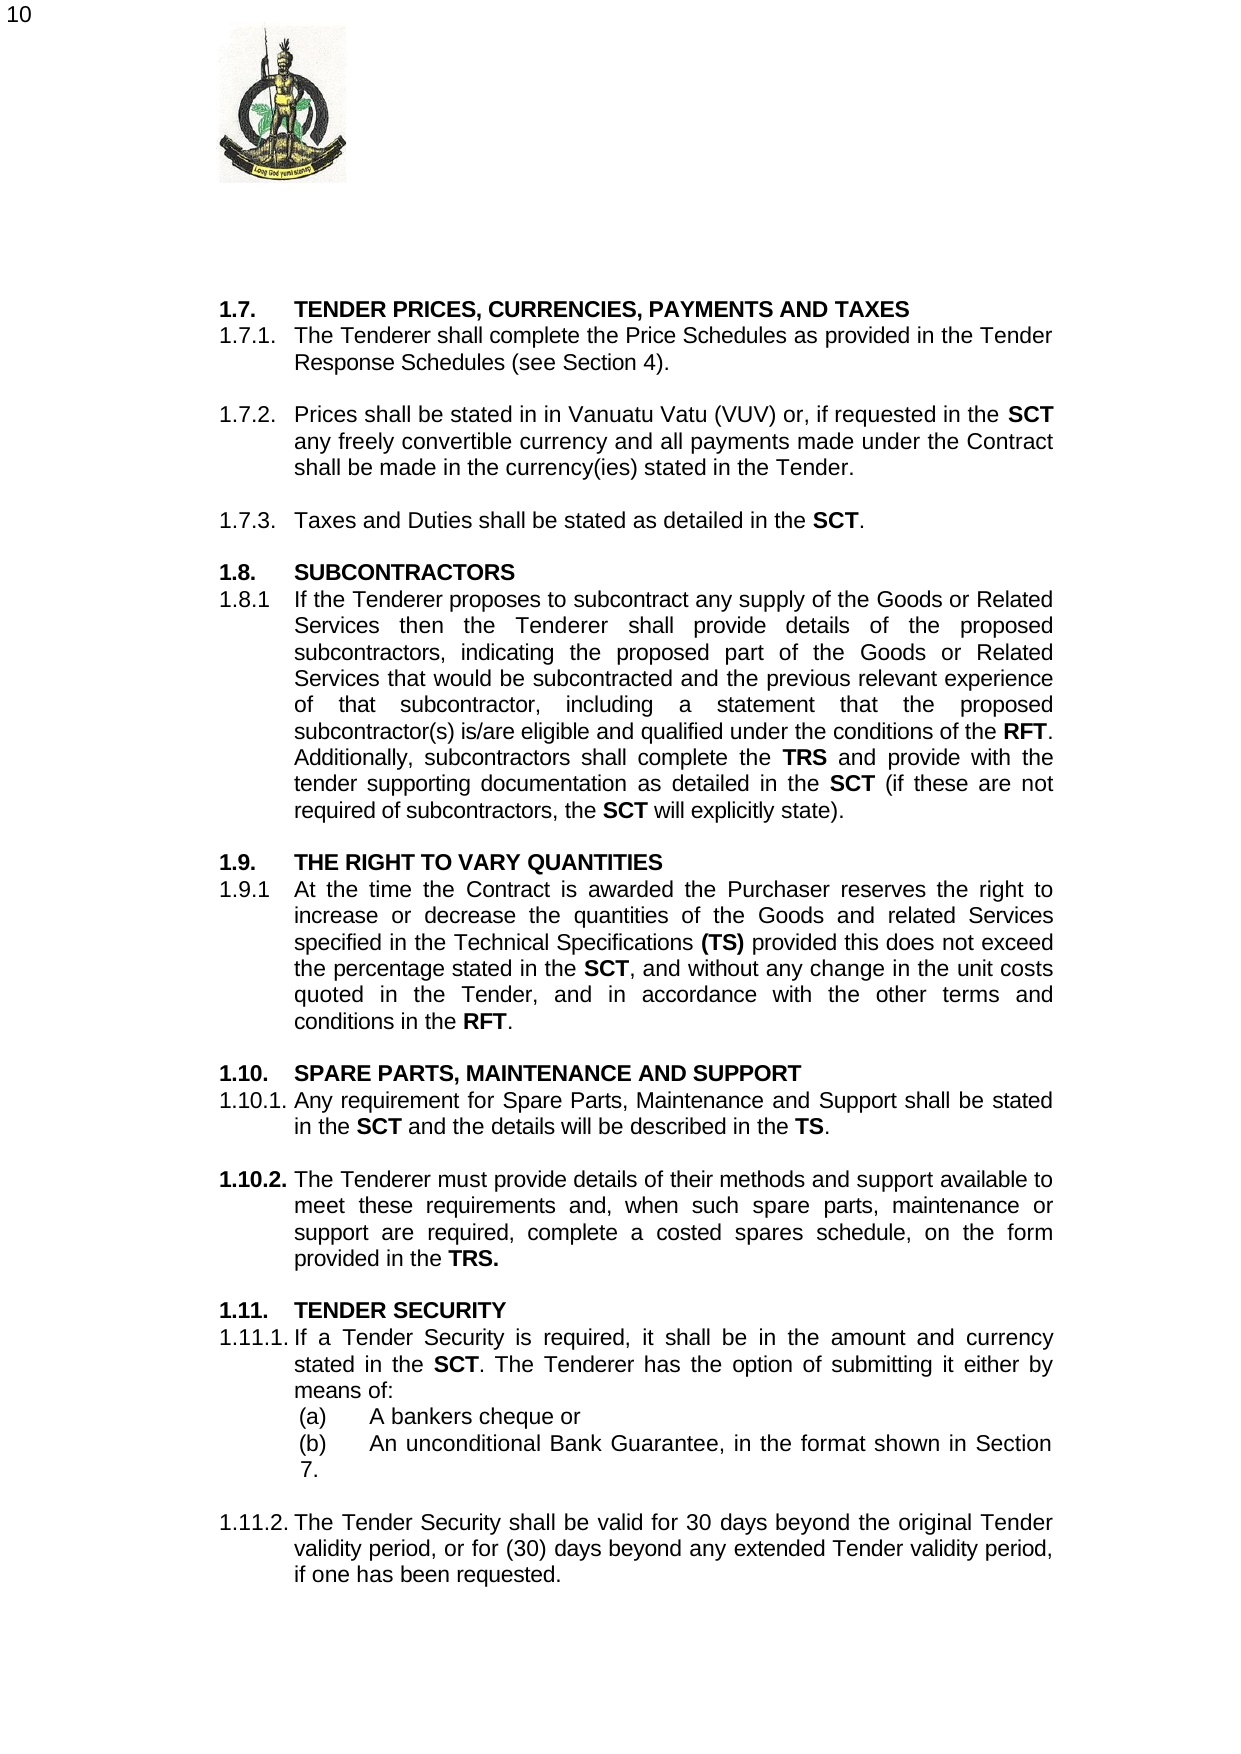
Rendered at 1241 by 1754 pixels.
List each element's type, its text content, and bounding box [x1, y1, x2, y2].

list If a Tender Security is required, it shall be in the amount and currency stated in the SCT. The Tenderer has the option of submitting it either by means of: [219, 1324, 1054, 1403]
list Taxes and Duties shall be stated as detailed in the SCT. [219, 507, 1169, 533]
list Prices shall be stated in in Vanuatu Vatu (VUV) or, if requested in the SCT any freely convertible currency and all payments made under the Contract shall be made in the currency(ies) stated in the Tender. [219, 401, 1054, 480]
subtitle THE RIGHT TO VARY QUANTITIES [219, 849, 1169, 876]
list Any requirement for Spare Parts, Maintenance and Support shall be stated in the SCT and the details will be described in the TS. [219, 1087, 1053, 1139]
subtitle TENDER PRICES, CURRENCIES, PAYMENTS AND TAXES [219, 296, 1169, 322]
picture [216, 22, 347, 183]
list The Tenderer must provide details of their methods and support available to meet these requirements and, when such spare parts, maintenance or support are required, complete a costed spares schedule, on the form provided in the TRS. [219, 1166, 1053, 1271]
subtitle SUBCONTRACTORS [219, 559, 1169, 586]
list If the Tenderer proposes to subcontract any supply of the Goods or Related Services then the Tenderer shall provide details of the proposed subcontractors, indicating the proposed part of the Goods or Related Services that would be subcontracted and the previous relevant experience of that subcontractor, including a statement that the proposed subcontractor(s) is/are eligible and qualified under the conditions of the RFT. Additionally, subcontractors shall complete the TRS and provide with the tender supporting documentation as detailed in the SCT (if these are not required of subcontractors, the SCT will explicitly state). [219, 586, 1053, 823]
list The Tenderer shall complete the Price Schedules as provided in the Tender Response Schedules (see Section 4). [219, 322, 1053, 375]
list The Tender Security shall be valid for 30 days beyond the original Tender validity period, or for (30) days beyond any extended Tender validity period, if one has been requested. [219, 1509, 1053, 1588]
subtitle TENDER SECURITY [219, 1297, 1169, 1324]
list A bankers cheque or [298, 1403, 1169, 1429]
subtitle SPARE PARTS, MAINTENANCE AND SUPPORT [219, 1060, 1169, 1087]
list An unconditional Bank Guarantee, in the format shown in Section 7. [298, 1429, 1053, 1482]
list At the time the Contract is awarded the Purchaser reserves the right to increase or decrease the quantities of the Goods and related Services specified in the Technical Specifications (TS) provided this does not exceed the percentage stated in the SCT, and without any change in the unit costs quoted in the Tender, and in accordance with the other terms and conditions in the RFT. [219, 876, 1054, 1034]
